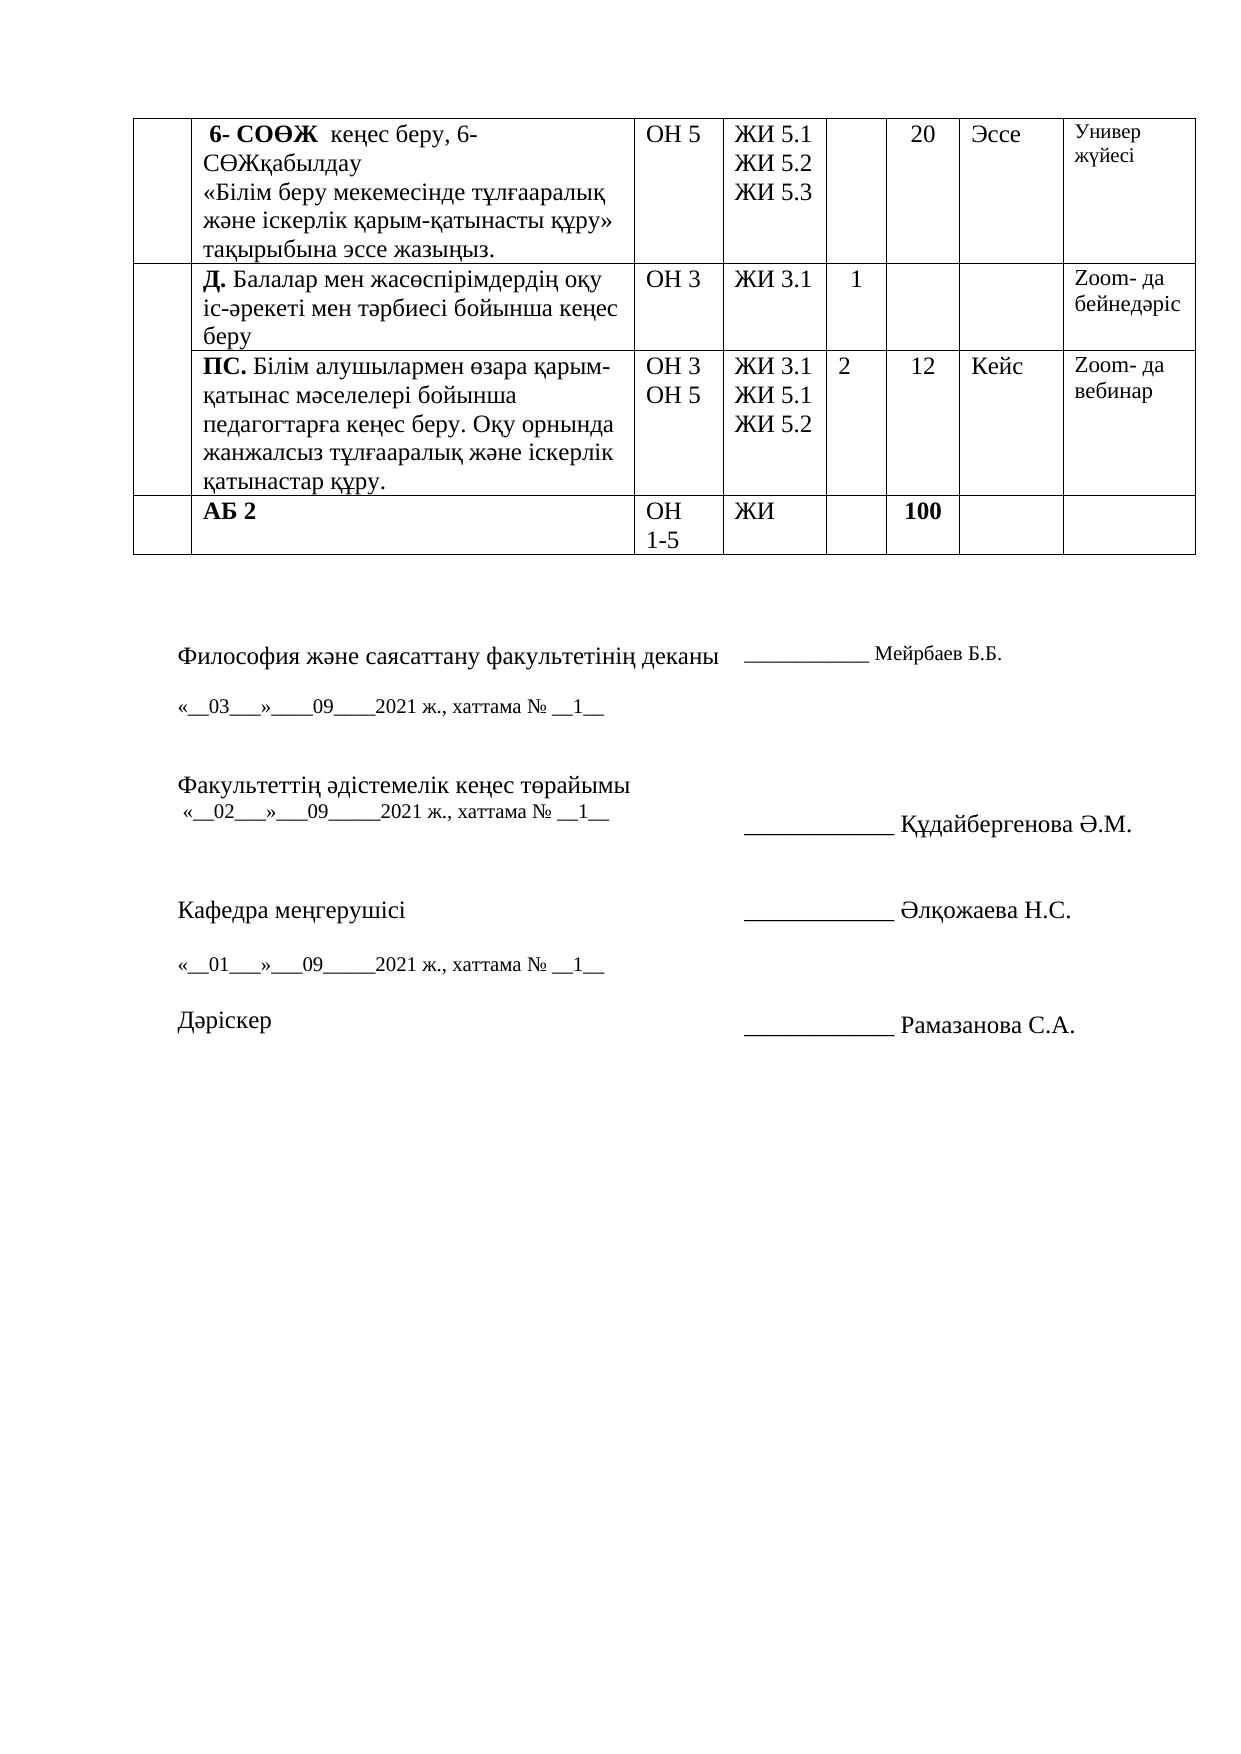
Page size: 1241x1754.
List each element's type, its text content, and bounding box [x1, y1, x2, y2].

table_cell 20 [887, 119, 959, 263]
table_cell ОН 3 [635, 264, 723, 350]
table_cell Кафедра меңгерушісі [166, 895, 733, 952]
table_cell 100 [887, 496, 959, 553]
table_cell ОН 3 ОН 5 [635, 351, 723, 495]
table_cell ____________ Әлқожаева Н.С. [733, 895, 1163, 952]
table_header ____________ Мейрбаев Б.Б. [733, 641, 1163, 694]
table_cell АБ 2 [192, 496, 634, 553]
table_cell ЖИ 3.1 [724, 264, 826, 350]
table_cell ЖИ 3.1 ЖИ 5.1 ЖИ 5.2 [724, 351, 826, 495]
table_cell [134, 119, 191, 263]
table_cell Zoom- да вебинар [1064, 351, 1195, 495]
table_cell 1 [827, 264, 886, 350]
table_cell [960, 264, 1063, 350]
table_cell ОН 1-5 [635, 496, 723, 553]
table_header Философия және саясаттану факультетінің деканы [166, 641, 733, 694]
table_cell 6- СОӨЖ кеңес беру, 6- СӨЖқабылдау «Білім беру мекемесінде тұлғааралық және іскерлік қарым-қатынасты құру» тақырыбына эссе жазыңыз. [192, 119, 634, 263]
table_cell «__01___»___09_____2021 ж., хаттама № __1__ Дәріскер [166, 953, 733, 1039]
table_cell Эссе [960, 119, 1063, 263]
table_cell 2 [827, 351, 886, 495]
table_cell [1064, 496, 1195, 553]
table_cell 12 [887, 351, 959, 495]
table_cell ОН 5 [635, 119, 723, 263]
table_cell ЖИ 5.1 ЖИ 5.2 ЖИ 5.3 [724, 119, 826, 263]
table_cell [827, 496, 886, 553]
table_cell Универ жүйесі [1064, 119, 1195, 263]
table_cell Zoom- да бейнедәріс [1064, 264, 1195, 350]
table_cell Д. Балалар мен жасөспірімдердің оқу іс-әрекеті мен тәрбиесі бойынша кеңес беру [192, 264, 634, 350]
table_cell [827, 119, 886, 263]
table_cell [960, 496, 1063, 553]
table_cell ЖИ [724, 496, 826, 553]
table_cell [887, 264, 959, 350]
table_cell ПС. Білім алушылармен өзара қарым-қатынас мәселелері бойынша педагогтарға кеңес беру. Оқу орнында жанжалсыз тұлғааралық және іскерлік қатынастар құру. [192, 351, 634, 495]
table_cell [134, 264, 191, 495]
table_cell ____________ Құдайбергенова Ә.М. [733, 694, 1163, 895]
table_cell «__03___»____09____2021 ж., хаттама № __1__ Факультеттің әдістемелік кеңес төрайымы «__02___»___09_____2021 ж., хаттама № __1__ [166, 694, 733, 895]
table_cell [134, 496, 191, 553]
table_cell Кейс [960, 351, 1063, 495]
table_cell ____________ Рамазанова С.А. [733, 953, 1163, 1039]
